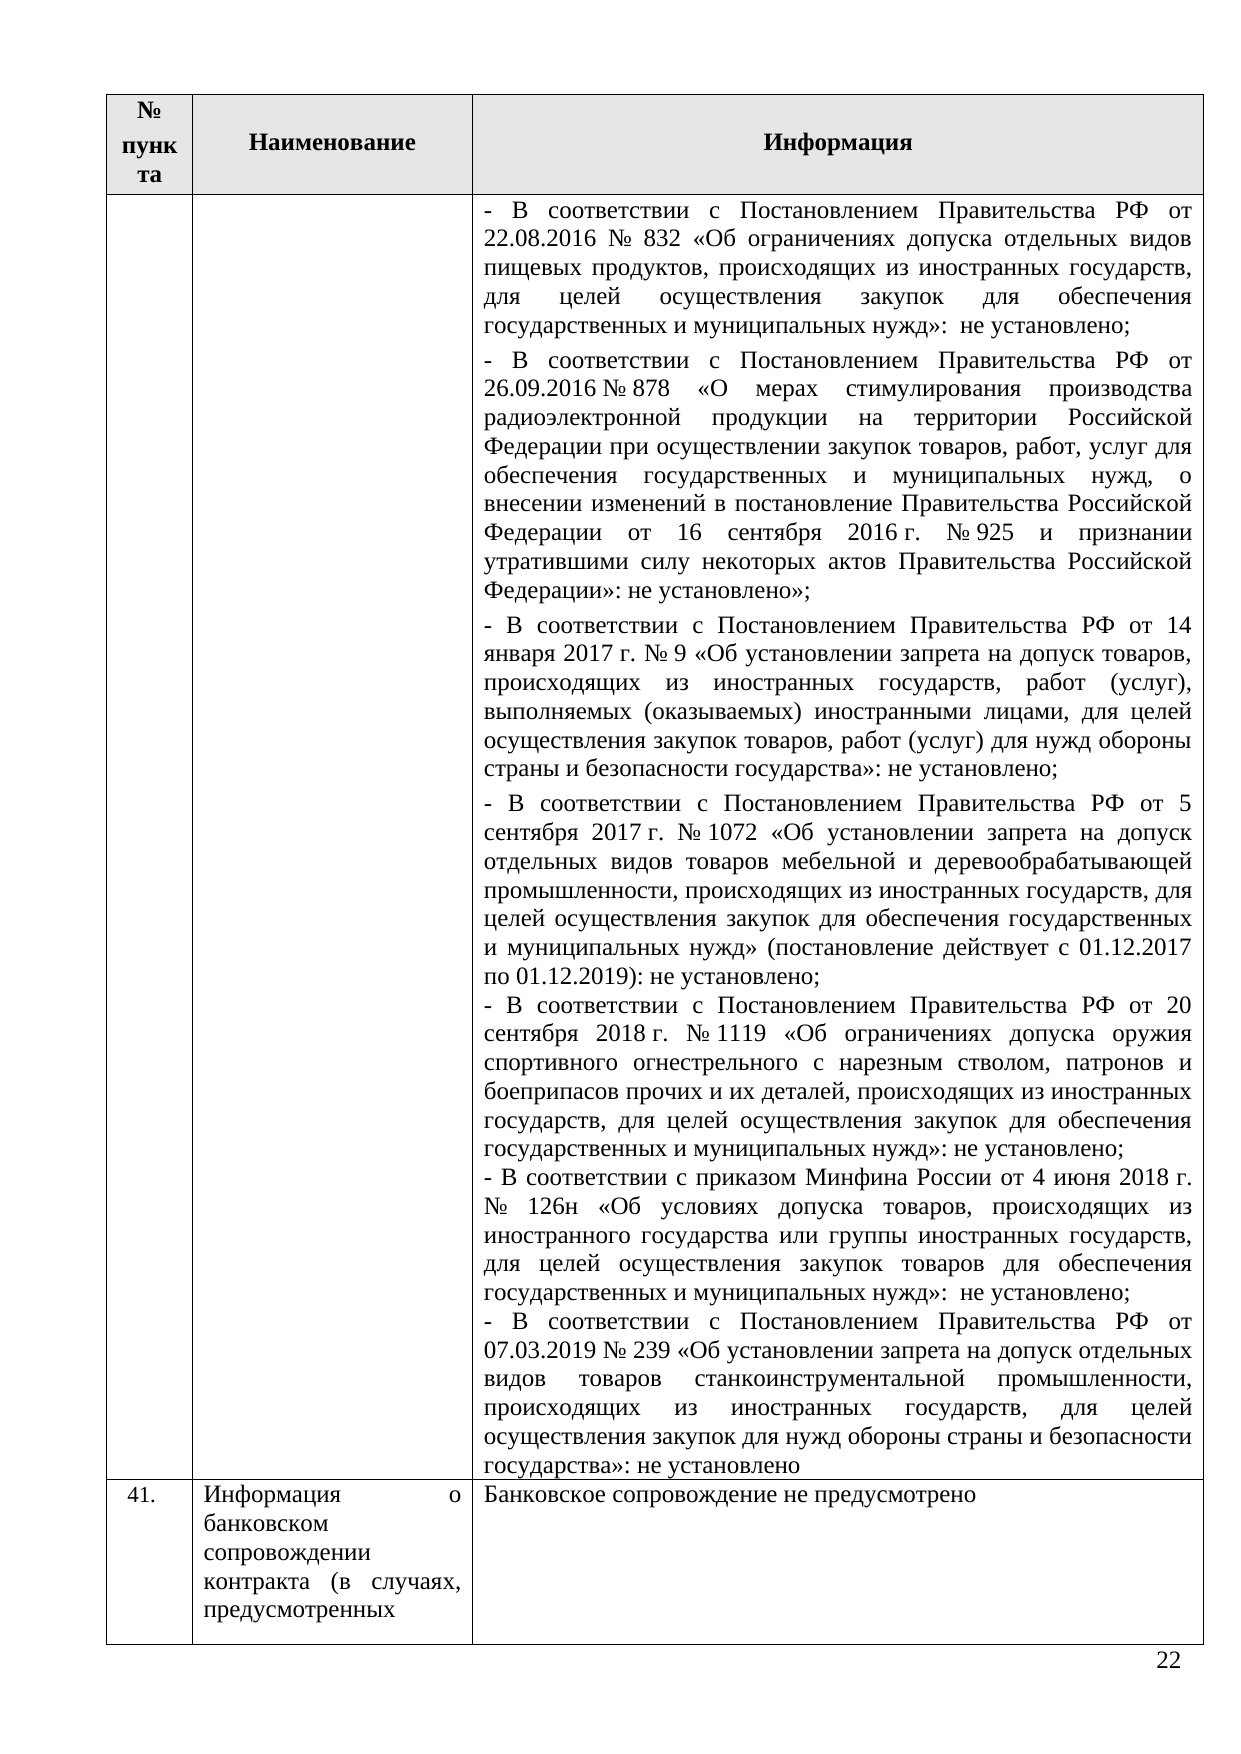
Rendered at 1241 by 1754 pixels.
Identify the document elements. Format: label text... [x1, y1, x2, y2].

table_header Наименование [193, 95, 472, 194]
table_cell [193, 1480, 472, 1644]
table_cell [473, 1480, 1203, 1644]
table_cell [107, 1480, 192, 1644]
table_header № пункта [107, 95, 192, 194]
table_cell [473, 195, 1203, 1478]
table_header Информация [473, 95, 1203, 194]
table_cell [193, 195, 472, 1478]
table_cell [107, 195, 192, 1478]
